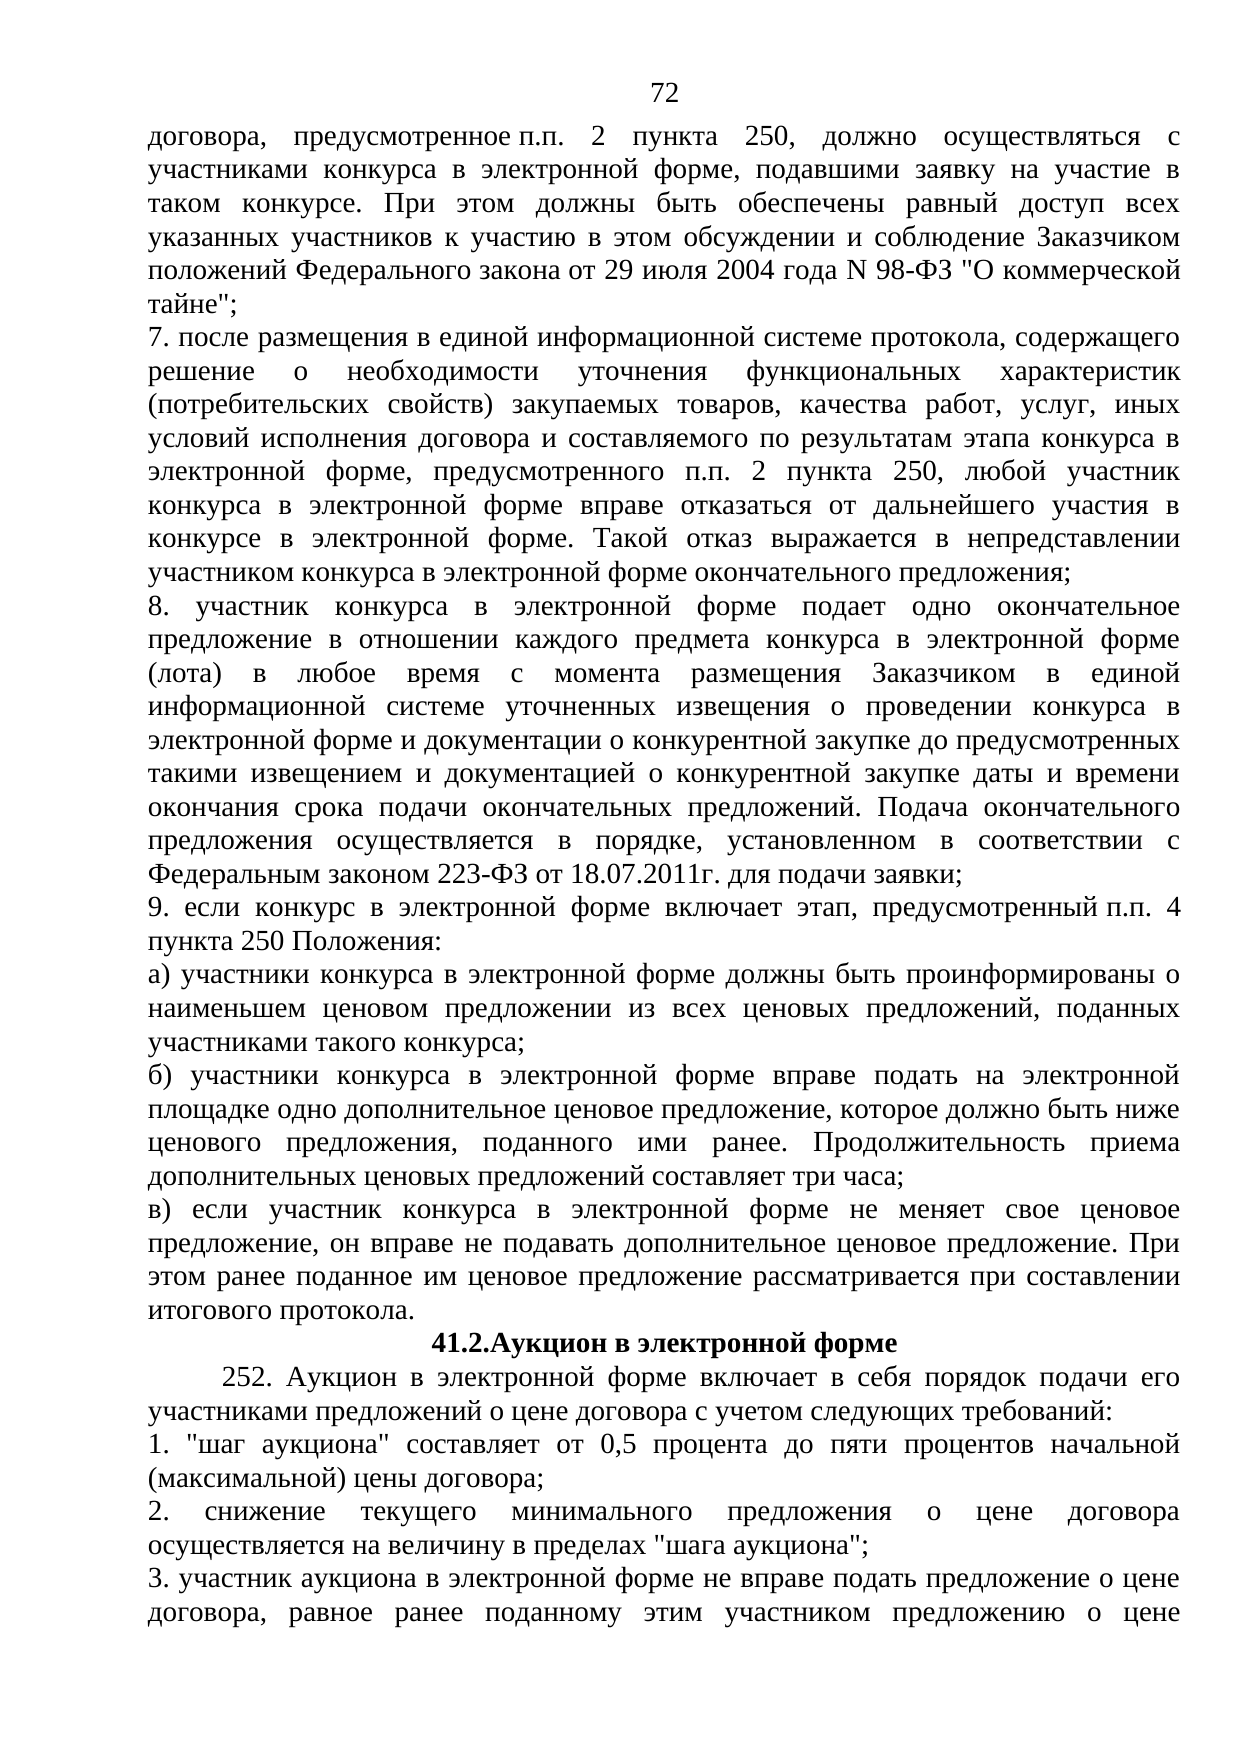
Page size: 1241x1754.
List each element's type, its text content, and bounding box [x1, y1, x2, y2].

text 252. Аукцион в электронной форме включает в себя порядок подачи его участниками предложений о цене договора с учетом следующих требований: [148, 1359, 1181, 1426]
text а) участники конкурса в электронной форме должны быть проинформированы о наименьшем ценовом предложении из всех ценовых предложений, поданных участниками такого конкурса; [148, 957, 1181, 1057]
text 9. если конкурс в электронной форме включает этап, предусмотренный п.п. 4 пункта 250 Положения: [148, 889, 1181, 957]
text 8. участник конкурса в электронной форме подает одно окончательное предложение в отношении каждого предмета конкурса в электронной форме (лота) в любое время с момента размещения Заказчиком в единой информационной системе уточненных извещения о проведении конкурса в электронной форме и документации о конкурентной закупке до предусмотренных такими извещением и документацией о конкурентной закупке даты и времени окончания срока подачи окончательных предложений. Подача окончательного предложения осуществляется в порядке, установленном в соответствии с Федеральным законом 223-ФЗ от 18.07.2011г. для подачи заявки; [148, 588, 1181, 889]
text 7. после размещения в единой информационной системе протокола, содержащего решение о необходимости уточнения функциональных характеристик (потребительских свойств) закупаемых товаров, качества работ, услуг, иных условий исполнения договора и составляемого по результатам этапа конкурса в электронной форме, предусмотренного п.п. 2 пункта 250, любой участник конкурса в электронной форме вправе отказаться от дальнейшего участия в конкурсе в электронной форме. Такой отказ выражается в непредставлении участником конкурса в электронной форме окончательного предложения; [148, 319, 1181, 588]
text 41.2.Аукцион в электронной форме [148, 1326, 1181, 1359]
text 2. снижение текущего минимального предложения о цене договора осуществляется на величину в пределах "шага аукциона"; [148, 1493, 1181, 1560]
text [148, 1560, 1181, 1627]
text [148, 118, 1181, 319]
text б) участники конкурса в электронной форме вправе подать на электронной площадке одно дополнительное ценовое предложение, которое должно быть ниже ценового предложения, поданного ими ранее. Продолжительность приема дополнительных ценовых предложений составляет три часа; [148, 1057, 1181, 1191]
text в) если участник конкурса в электронной форме не меняет свое ценовое предложение, он вправе не подавать дополнительное ценовое предложение. При этом ранее поданное им ценовое предложение рассматривается при составлении итогового протокола. [148, 1191, 1181, 1326]
text 1. "шаг аукциона" составляет от 0,5 процента до пяти процентов начальной (максимальной) цены договора; [148, 1426, 1181, 1493]
